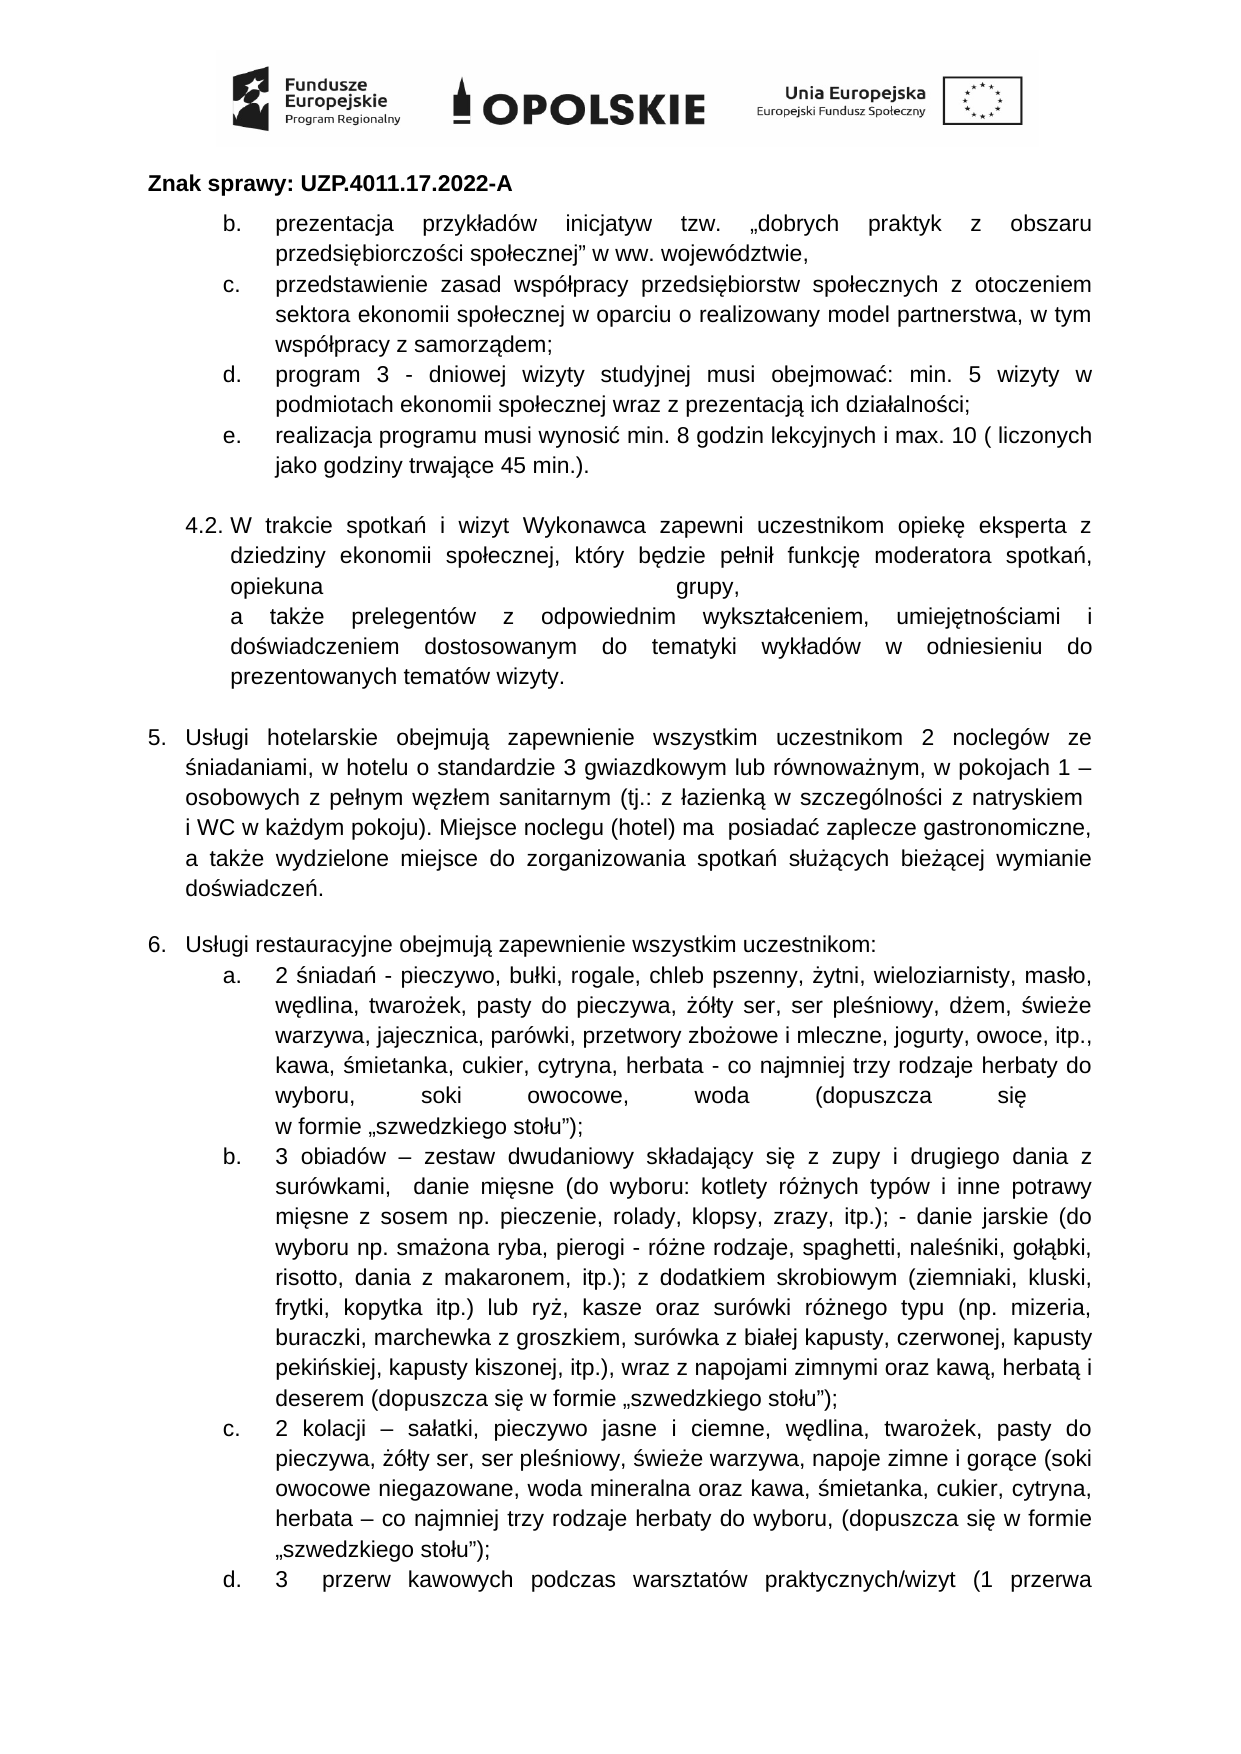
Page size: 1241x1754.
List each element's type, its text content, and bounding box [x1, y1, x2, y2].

list Usługi restauracyjne obejmują zapewnienie wszystkim uczestnikom: [148, 931, 1093, 958]
list prezentacja przykładów inicjatyw tzw. „dobrych praktyk z obszaru przedsiębiorczości społecznej” w ww. województwie, [223, 210, 1093, 267]
list W trakcie spotkań i wizyt Wykonawca zapewni uczestnikom opiekę eksperta z dziedziny ekonomii społecznej, który będzie pełnił funkcję moderatora spotkań, opiekuna grupy, a także prelegentów z odpowiednim wykształceniem, umiejętnościami i doświadczeniem dostosowanym do tematyki wykładów w odniesieniu do prezentowanych tematów wizyty. [185, 512, 1093, 690]
list 3 obiadów – zestaw dwudaniowy składający się z zupy i drugiego dania z surówkami, danie mięsne (do wyboru: kotlety różnych typów i inne potrawy mięsne z sosem np. pieczenie, rolady, klopsy, zrazy, itp.); - danie jarskie (do wyboru np. smażona ryba, pierogi - różne rodzaje, spaghetti, naleśniki, gołąbki, risotto, dania z makaronem, itp.); z dodatkiem skrobiowym (ziemniaki, kluski, frytki, kopytka itp.) lub ryż, kasze oraz surówki różnego typu (np. mizeria, buraczki, marchewka z groszkiem, surówka z białej kapusty, czerwonej, kapusty pekińskiej, kapusty kiszonej, itp.), wraz z napojami zimnymi oraz kawą, herbatą i deserem (dopuszcza się w formie „szwedzkiego stołu”); [223, 1143, 1093, 1411]
list przedstawienie zasad współpracy przedsiębiorstw społecznych z otoczeniem sektora ekonomii społecznej w oparciu o realizowany model partnerstwa, w tym współpracy z samorządem; [223, 271, 1093, 357]
list 2 kolacji – sałatki, pieczywo jasne i ciemne, wędlina, twarożek, pasty do pieczywa, żółty ser, ser pleśniowy, świeże warzywa, napoje zimne i gorące (soki owocowe niegazowane, woda mineralna oraz kawa, śmietanka, cukier, cytryna, herbata – co najmniej trzy rodzaje herbaty do wyboru, (dopuszcza się w formie „szwedzkiego stołu”); [223, 1415, 1093, 1562]
list realizacja programu musi wynosić min. 8 godzin lekcyjnych i max. 10 ( liczonych jako godziny trwające 45 min.). [223, 422, 1093, 478]
picture [215, 50, 1040, 147]
list Usługi hotelarskie obejmują zapewnienie wszystkim uczestnikom 2 noclegów ze śniadaniami, w hotelu o standardzie 3 gwiazdkowym lub równoważnym, w pokojach 1 – osobowych z pełnym węzłem sanitarnym (tj.: z łazienką w szczególności z natryskiem i WC w każdym pokoju). Miejsce noclegu (hotel) ma posiadać zaplecze gastronomiczne, a także wydzielone miejsce do zorganizowania spotkań służących bieżącej wymianie doświadczeń. [148, 724, 1093, 901]
list program 3 - dniowej wizyty studyjnej musi obejmować: min. 5 wizyty w podmiotach ekonomii społecznej wraz z prezentacją ich działalności; [223, 361, 1093, 418]
list 2 śniadań - pieczywo, bułki, rogale, chleb pszenny, żytni, wieloziarnisty, masło, wędlina, twarożek, pasty do pieczywa, żółty ser, ser pleśniowy, dżem, świeże warzywa, jajecznica, parówki, przetwory zbożowe i mleczne, jogurty, owoce, itp., kawa, śmietanka, cukier, cytryna, herbata - co najmniej trzy rodzaje herbaty do wyboru, soki owocowe, woda (dopuszcza się w formie „szwedzkiego stołu”); [223, 962, 1093, 1139]
